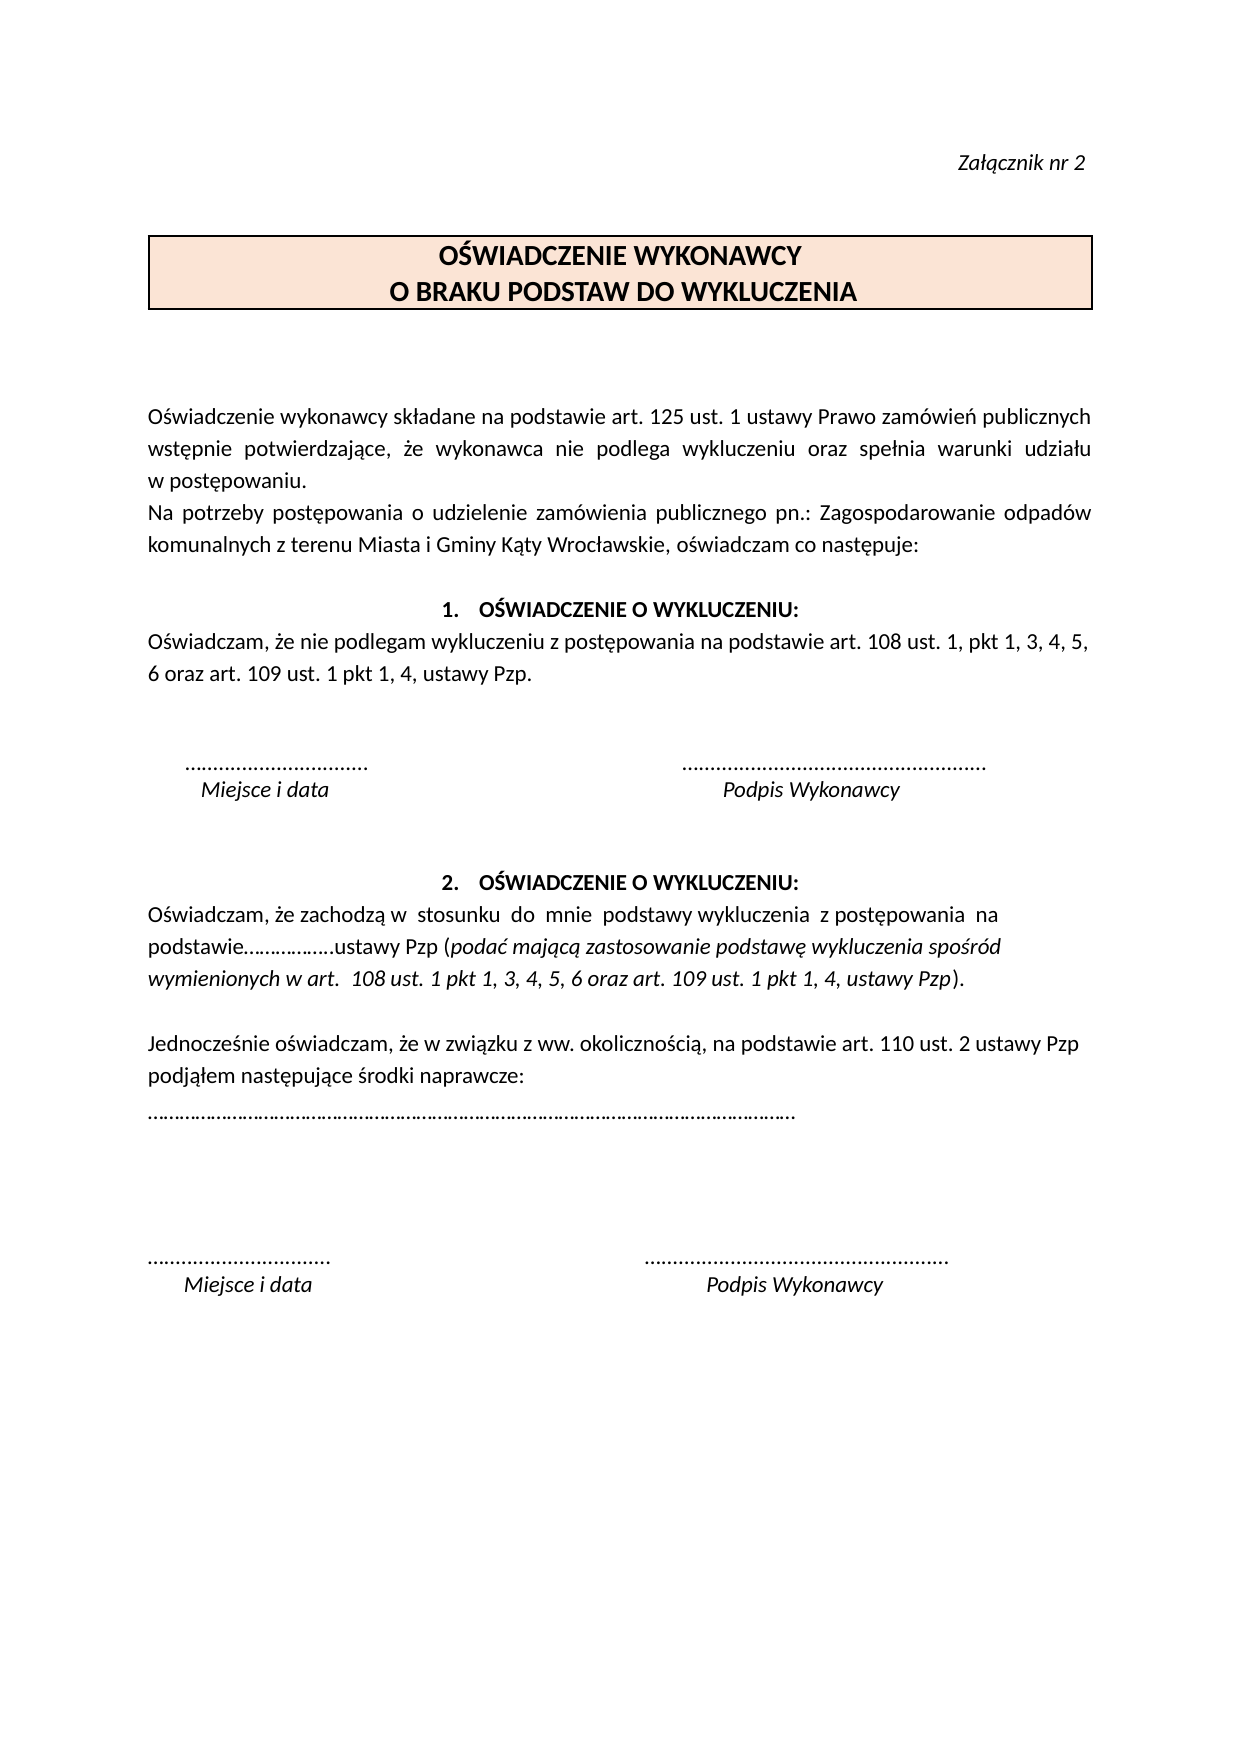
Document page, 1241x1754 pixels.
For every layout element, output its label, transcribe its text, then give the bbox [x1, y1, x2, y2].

list …............................. ….................................................. [185, 748, 1093, 776]
text Jednocześnie oświadczam, że w związku z ww. okolicznością, na podstawie art. 110 ust. 2 ustawy Pzp podjąłem następujące środki naprawcze: [148, 1029, 1093, 1089]
text …………………………………………………………………………………………………………… [148, 1097, 1093, 1125]
text Oświadczam, że nie podlegam wykluczeniu z postępowania na podstawie art. 108 ust. 1, pkt 1, 3, 4, 5, 6 oraz art. 109 ust. 1 pkt 1, 4, ustawy Pzp. [148, 627, 1093, 687]
text Oświadczenie wykonawcy składane na podstawie art. 125 ust. 1 ustawy Prawo zamówień publicznych wstępnie potwierdzające, że wykonawca nie podlega wykluczeniu oraz spełnia warunki udziału w postępowaniu. [148, 402, 1093, 494]
list OŚWIADCZENIE O WYKLUCZENIU: [148, 595, 1093, 623]
list OŚWIADCZENIE O WYKLUCZENIU: [148, 868, 1093, 896]
table_header OŚWIADCZENIE WYKONAWCY O BRAKU PODSTAW DO WYKLUCZENIA [150, 237, 1091, 308]
text Na potrzeby postępowania o udzielenie zamówienia publicznego pn.: Zagospodarowanie odpadów komunalnych z terenu Miasta i Gminy Kąty Wrocławskie, oświadczam co następuje: [148, 498, 1093, 559]
list Miejsce i data Podpis Wykonawcy [185, 776, 1093, 804]
text …............................. ….................................................. [148, 1242, 1093, 1270]
text Załącznik nr 2 [148, 148, 1093, 204]
text Oświadczam, że zachodzą w stosunku do mnie podstawy wykluczenia z postępowania na podstawie……………..ustawy Pzp (podać mającą zastosowanie podstawę wykluczenia spośród wymienionych w art. 108 ust. 1 pkt 1, 3, 4, 5, 6 oraz art. 109 ust. 1 pkt 1, 4, ustawy Pzp). [148, 900, 1093, 993]
text Miejsce i data Podpis Wykonawcy [148, 1270, 1093, 1298]
